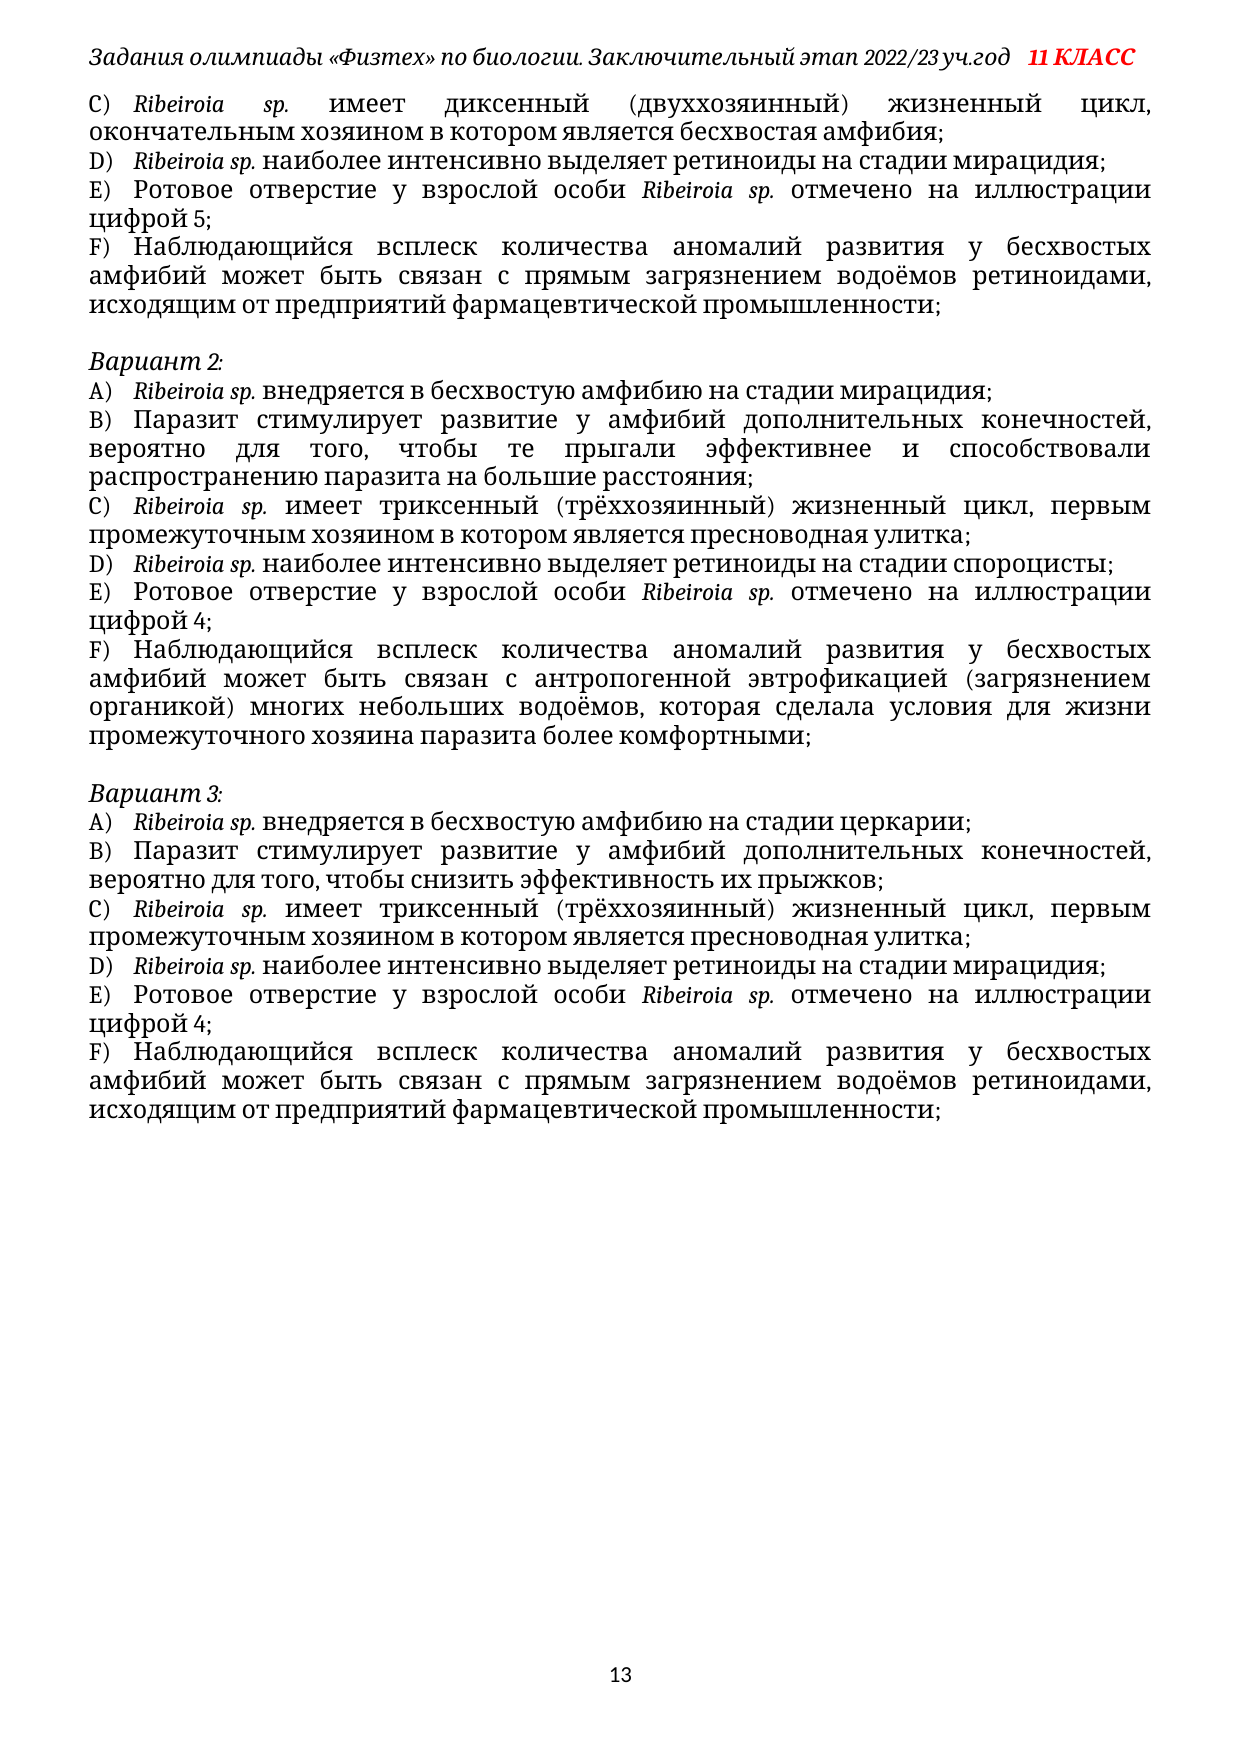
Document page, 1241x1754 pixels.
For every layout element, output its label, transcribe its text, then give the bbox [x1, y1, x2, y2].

list Ribeiroia sp. наиболее интенсивно выделяет ретиноиды на стадии мирацидия; [89, 952, 1152, 981]
list Паразит стимулирует развитие у амфибий дополнительных конечностей, вероятно для того, чтобы снизить эффективность их прыжков; [89, 837, 1152, 894]
text Вариант 3: [89, 779, 1152, 808]
list Ribeiroia sp. имеет триксенный (трёххозяинный) жизненный цикл, первым промежуточным хозяином в котором является пресноводная улитка; [89, 894, 1152, 952]
list Ротовое отверстие у взрослой особи Ribeiroia sp. отмечено на иллюстрации цифрой 5; [89, 176, 1152, 233]
list Ribeiroia sp. наиболее интенсивно выделяет ретиноиды на стадии мирацидия; [89, 147, 1152, 176]
list Ribeiroia sp. имеет триксенный (трёххозяинный) жизненный цикл, первым промежуточным хозяином в котором является пресноводная улитка; [89, 492, 1152, 549]
list Наблюдающийся всплеск количества аномалий развития у бесхвостых амфибий может быть связан с антропогенной эвтрофикацией (загрязнением органикой) многих небольших водоёмов, которая сделала условия для жизни промежуточного хозяина паразита более комфортными; [89, 636, 1152, 751]
list Ribeiroia sp. внедряется в бесхвостую амфибию на стадии мирацидия; [89, 377, 1152, 406]
list Ribeiroia sp. наиболее интенсивно выделяет ретиноиды на стадии спороцисты; [89, 549, 1152, 578]
list Ribeiroia sp. имеет диксенный (двуххозяинный) жизненный цикл, окончательным хозяином в котором является бесхвостая амфибия; [89, 89, 1152, 147]
list Наблюдающийся всплеск количества аномалий развития у бесхвостых амфибий может быть связан с прямым загрязнением водоёмов ретиноидами, исходящим от предприятий фармацевтической промышленности; [89, 1038, 1152, 1124]
text Вариант 2: [89, 348, 1152, 377]
list Ribeiroia sp. внедряется в бесхвостую амфибию на стадии церкарии; [89, 808, 1152, 837]
list Наблюдающийся всплеск количества аномалий развития у бесхвостых амфибий может быть связан с прямым загрязнением водоёмов ретиноидами, исходящим от предприятий фармацевтической промышленности; [89, 233, 1152, 319]
list Ротовое отверстие у взрослой особи Ribeiroia sp. отмечено на иллюстрации цифрой 4; [89, 578, 1152, 636]
list Ротовое отверстие у взрослой особи Ribeiroia sp. отмечено на иллюстрации цифрой 4; [89, 981, 1152, 1038]
